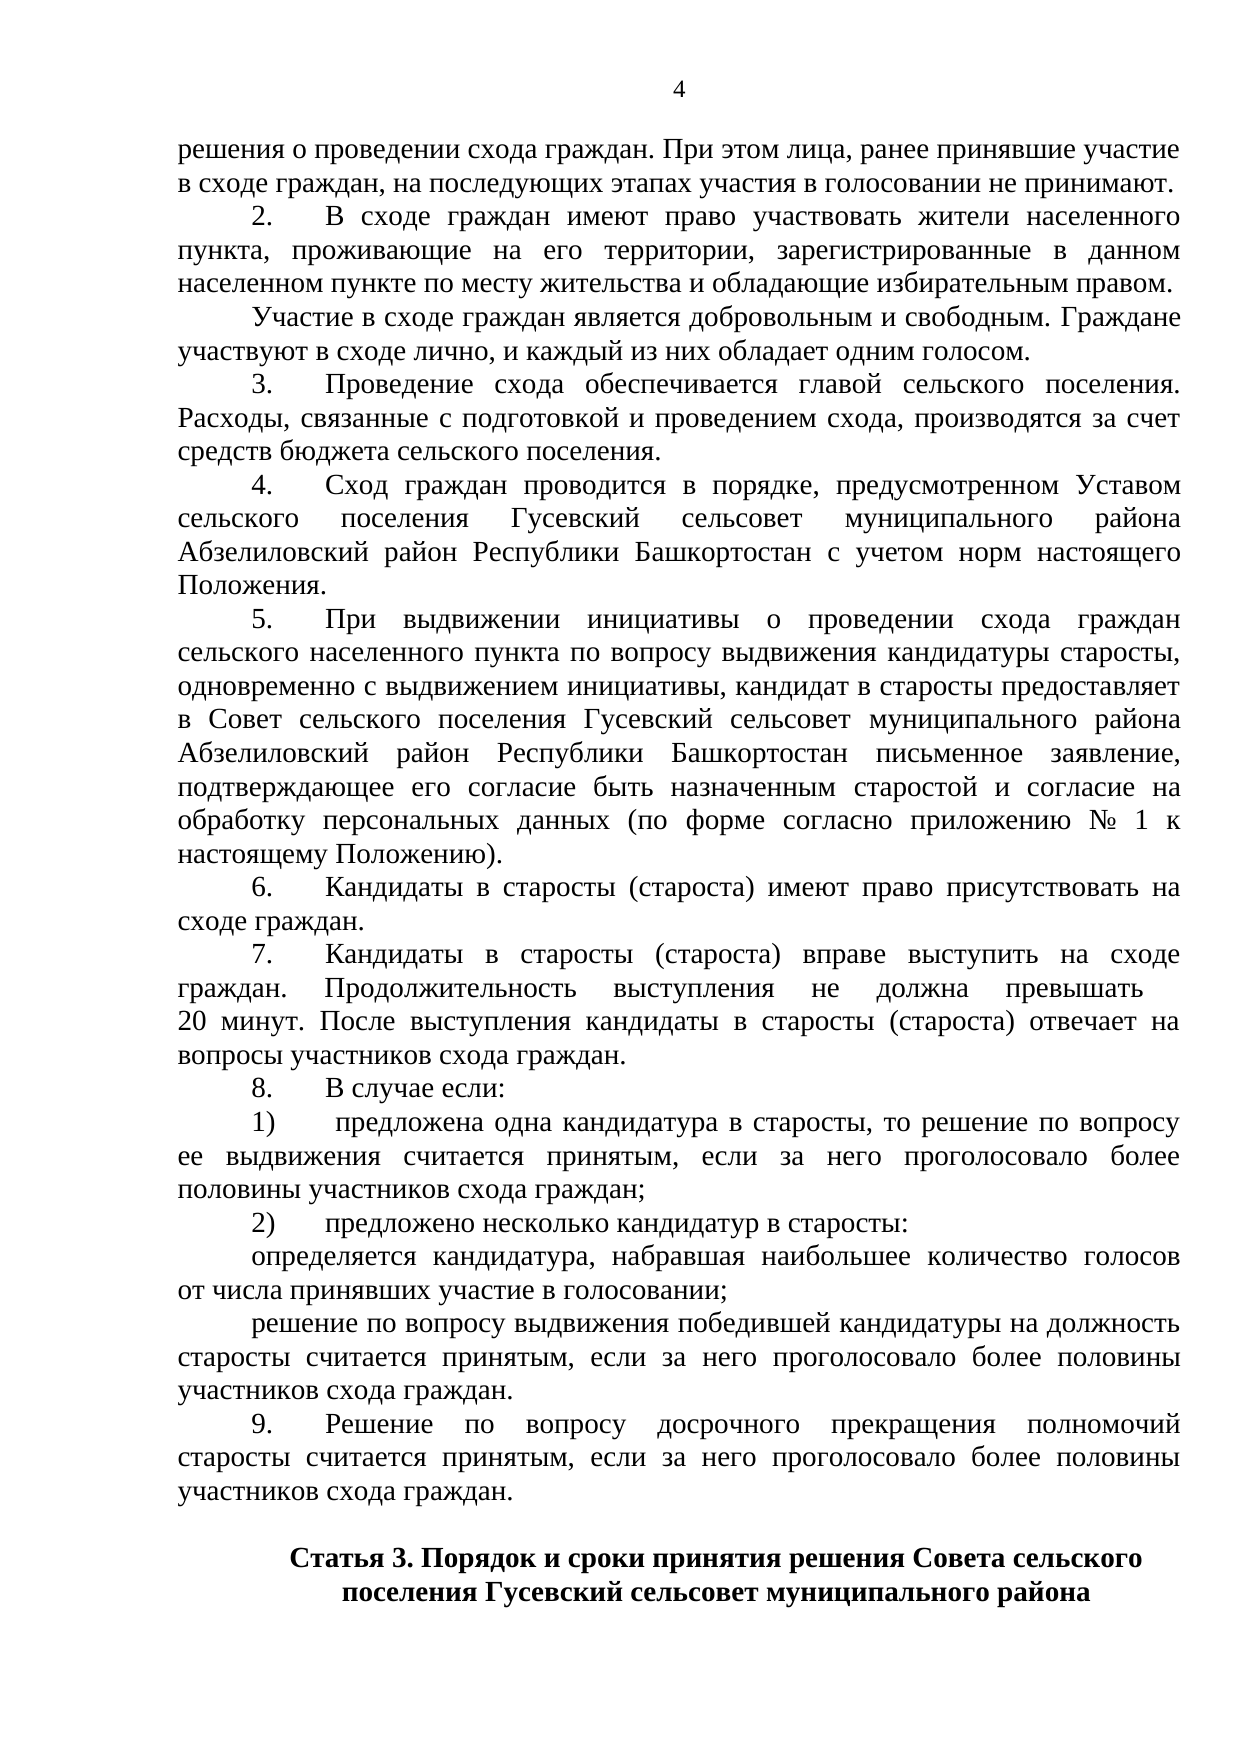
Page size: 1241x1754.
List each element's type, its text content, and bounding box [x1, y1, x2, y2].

list В случае если: [177, 1071, 1181, 1104]
list В сходе граждан имеют право участвовать жители населенного пункта, проживающие на его территории, зарегистрированные в данном населенном пункте по месту жительства и обладающие избирательным правом. [177, 198, 1181, 299]
list предложена одна кандидатура в старосты, то решение по вопросу ее выдвижения считается принятым, если за него проголосовало более половины участников схода граждан; [177, 1104, 1181, 1205]
list Кандидаты в старосты (староста) вправе выступить на сходе граждан. Продолжительность выступления не должна превышать 20 минут. После выступления кандидаты в старосты (староста) отвечает на вопросы участников схода граждан. [177, 936, 1181, 1071]
list Проведение схода обеспечивается главой сельского поселения. Расходы, связанные с подготовкой и проведением схода, производятся за счет средств бюджета сельского поселения. [177, 366, 1181, 467]
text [251, 1540, 1181, 1607]
text определяется кандидатура, набравшая наибольшее количество голосов от числа принявших участие в голосовании; [177, 1238, 1181, 1305]
list При выдвижении инициативы о проведении схода граждан сельского населенного пункта по вопросу выдвижения кандидатуры старосты, одновременно с выдвижением инициативы, кандидат в старосты предоставляет в Совет сельского поселения Гусевский сельсовет муниципального района Абзелиловский район Республики Башкортостан письменное заявление, подтверждающее его согласие быть назначенным старостой и согласие на обработку персональных данных (по форме согласно приложению № 1 к настоящему Положению). [177, 601, 1181, 869]
list Решение по вопросу досрочного прекращения полномочий старосты считается принятым, если за него проголосовало более половины участников схода граждан. [177, 1406, 1181, 1507]
list Кандидаты в старосты (староста) имеют право присутствовать на сходе граждан. [177, 869, 1181, 936]
list Сход граждан проводится в порядке, предусмотренном Уставом сельского поселения Гусевский сельсовет муниципального района Абзелиловский район Республики Башкортостан с учетом норм настоящего Положения. [177, 467, 1181, 601]
text Участие в сходе граждан является добровольным и свободным. Граждане участвуют в сходе лично, и каждый из них обладает одним голосом. [177, 299, 1181, 366]
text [177, 131, 1181, 198]
list предложено несколько кандидатур в старосты: [177, 1205, 1181, 1238]
text решение по вопросу выдвижения победившей кандидатуры на должность старосты считается принятым, если за него проголосовало более половины участников схода граждан. [177, 1305, 1181, 1406]
